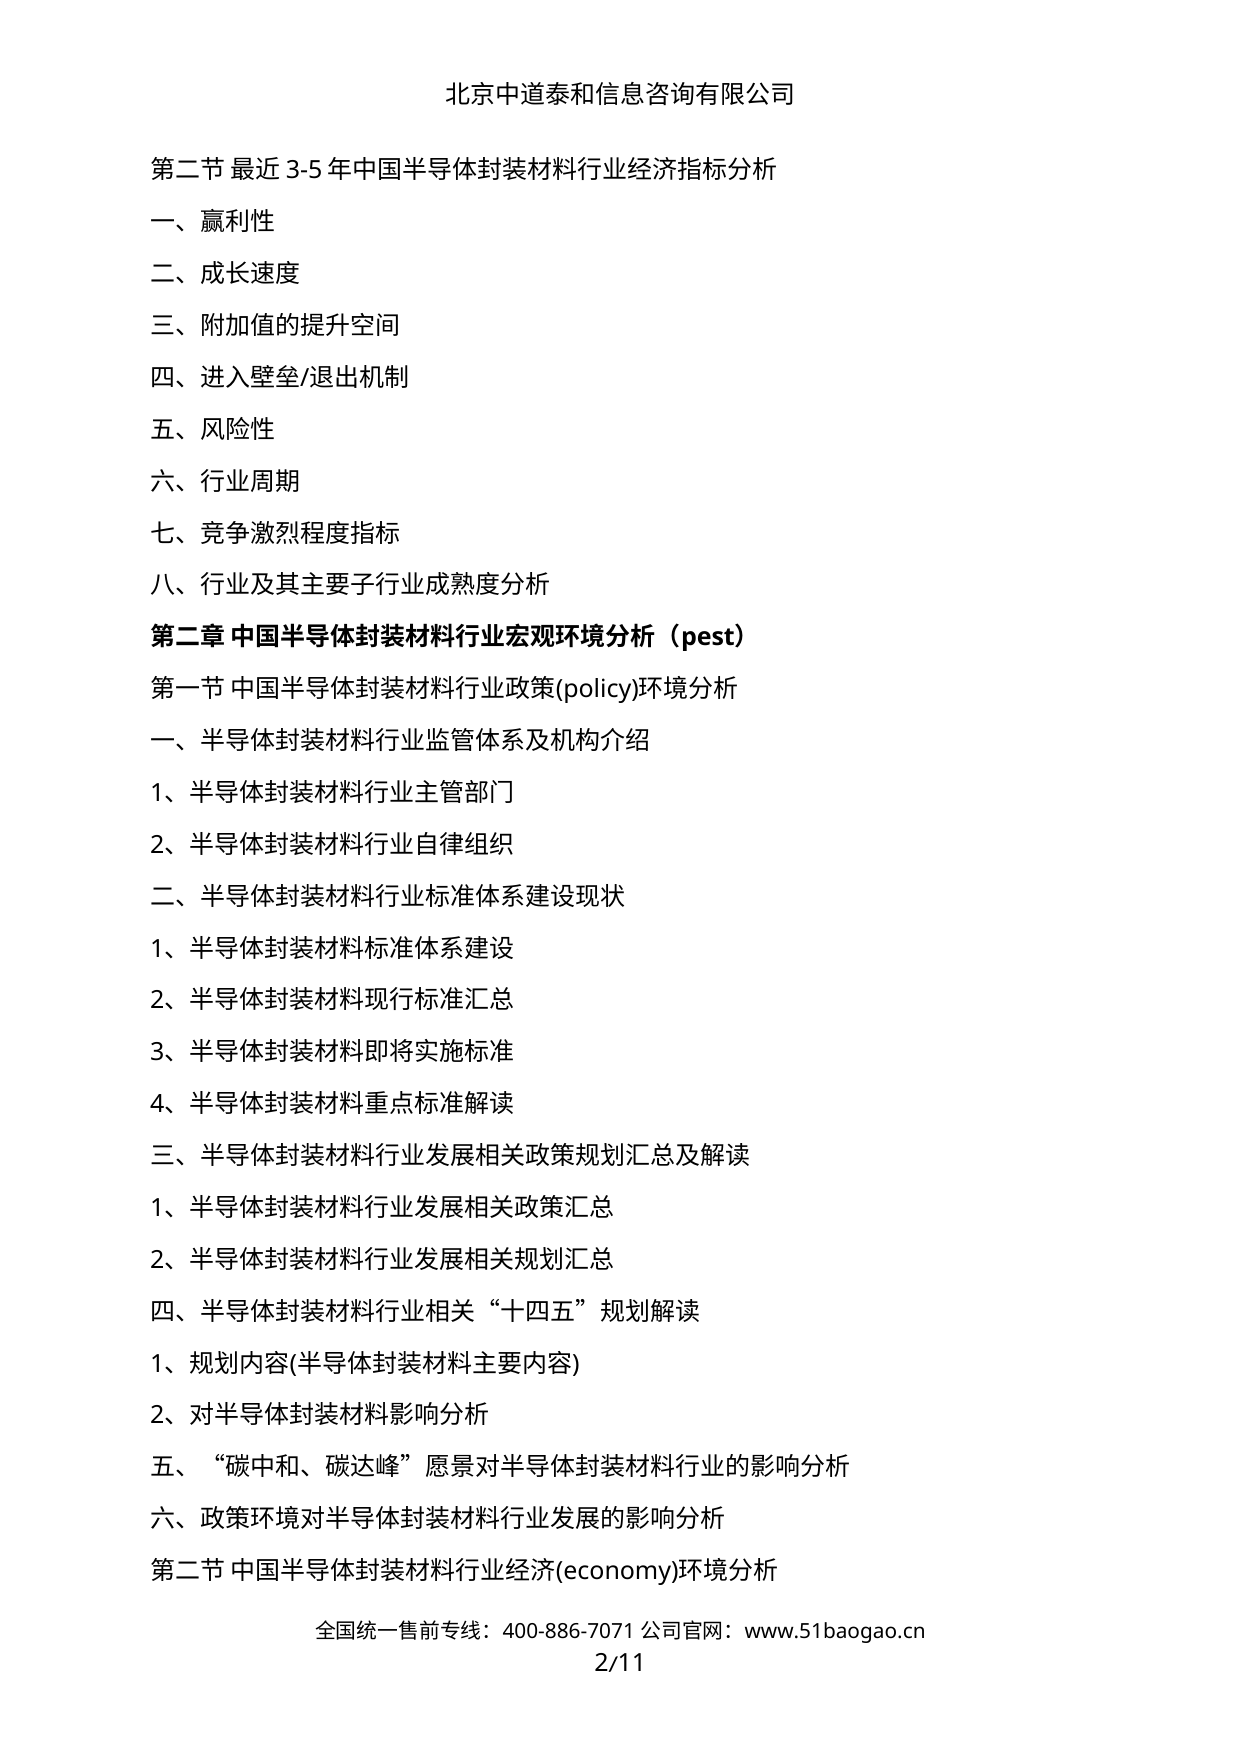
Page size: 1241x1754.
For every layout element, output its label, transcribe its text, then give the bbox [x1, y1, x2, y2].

text 四、进入壁垒/退出机制 [150, 357, 1090, 394]
text 2、半导体封装材料行业自律组织 [150, 824, 1090, 861]
text 三、附加值的提升空间 [150, 306, 1090, 342]
text 第二节 最近3-5年中国半导体封装材料行业经济指标分析 [150, 150, 1090, 186]
text 二、成长速度 [150, 254, 1090, 290]
text 一、半导体封装材料行业监管体系及机构介绍 [150, 721, 1090, 757]
text 1、半导体封装材料行业发展相关政策汇总 [150, 1187, 1090, 1224]
text 二、半导体封装材料行业标准体系建设现状 [150, 876, 1090, 912]
text 第二章 中国半导体封装材料行业宏观环境分析（pest） [150, 617, 1090, 653]
text 一、赢利性 [150, 202, 1090, 238]
text 六、行业周期 [150, 461, 1090, 497]
text 四、半导体封装材料行业相关“十四五”规划解读 [150, 1291, 1090, 1327]
text 第二节 中国半导体封装材料行业经济(economy)环境分析 [150, 1551, 1090, 1587]
text 八、行业及其主要子行业成熟度分析 [150, 565, 1090, 601]
text 1、半导体封装材料行业主管部门 [150, 772, 1090, 809]
text 4、半导体封装材料重点标准解读 [150, 1084, 1090, 1120]
text 六、政策环境对半导体封装材料行业发展的影响分析 [150, 1499, 1090, 1535]
text 2、对半导体封装材料影响分析 [150, 1395, 1090, 1431]
text 2、半导体封装材料行业发展相关规划汇总 [150, 1239, 1090, 1276]
text 五、风险性 [150, 409, 1090, 446]
text 2、半导体封装材料现行标准汇总 [150, 980, 1090, 1016]
text 第一节 中国半导体封装材料行业政策(policy)环境分析 [150, 669, 1090, 705]
text 3、半导体封装材料即将实施标准 [150, 1032, 1090, 1068]
text 1、半导体封装材料标准体系建设 [150, 928, 1090, 964]
text 七、竞争激烈程度指标 [150, 513, 1090, 549]
text 五、“碳中和、碳达峰”愿景对半导体封装材料行业的影响分析 [150, 1447, 1090, 1483]
text 1、规划内容(半导体封装材料主要内容) [150, 1343, 1090, 1379]
text 三、半导体封装材料行业发展相关政策规划汇总及解读 [150, 1136, 1090, 1172]
